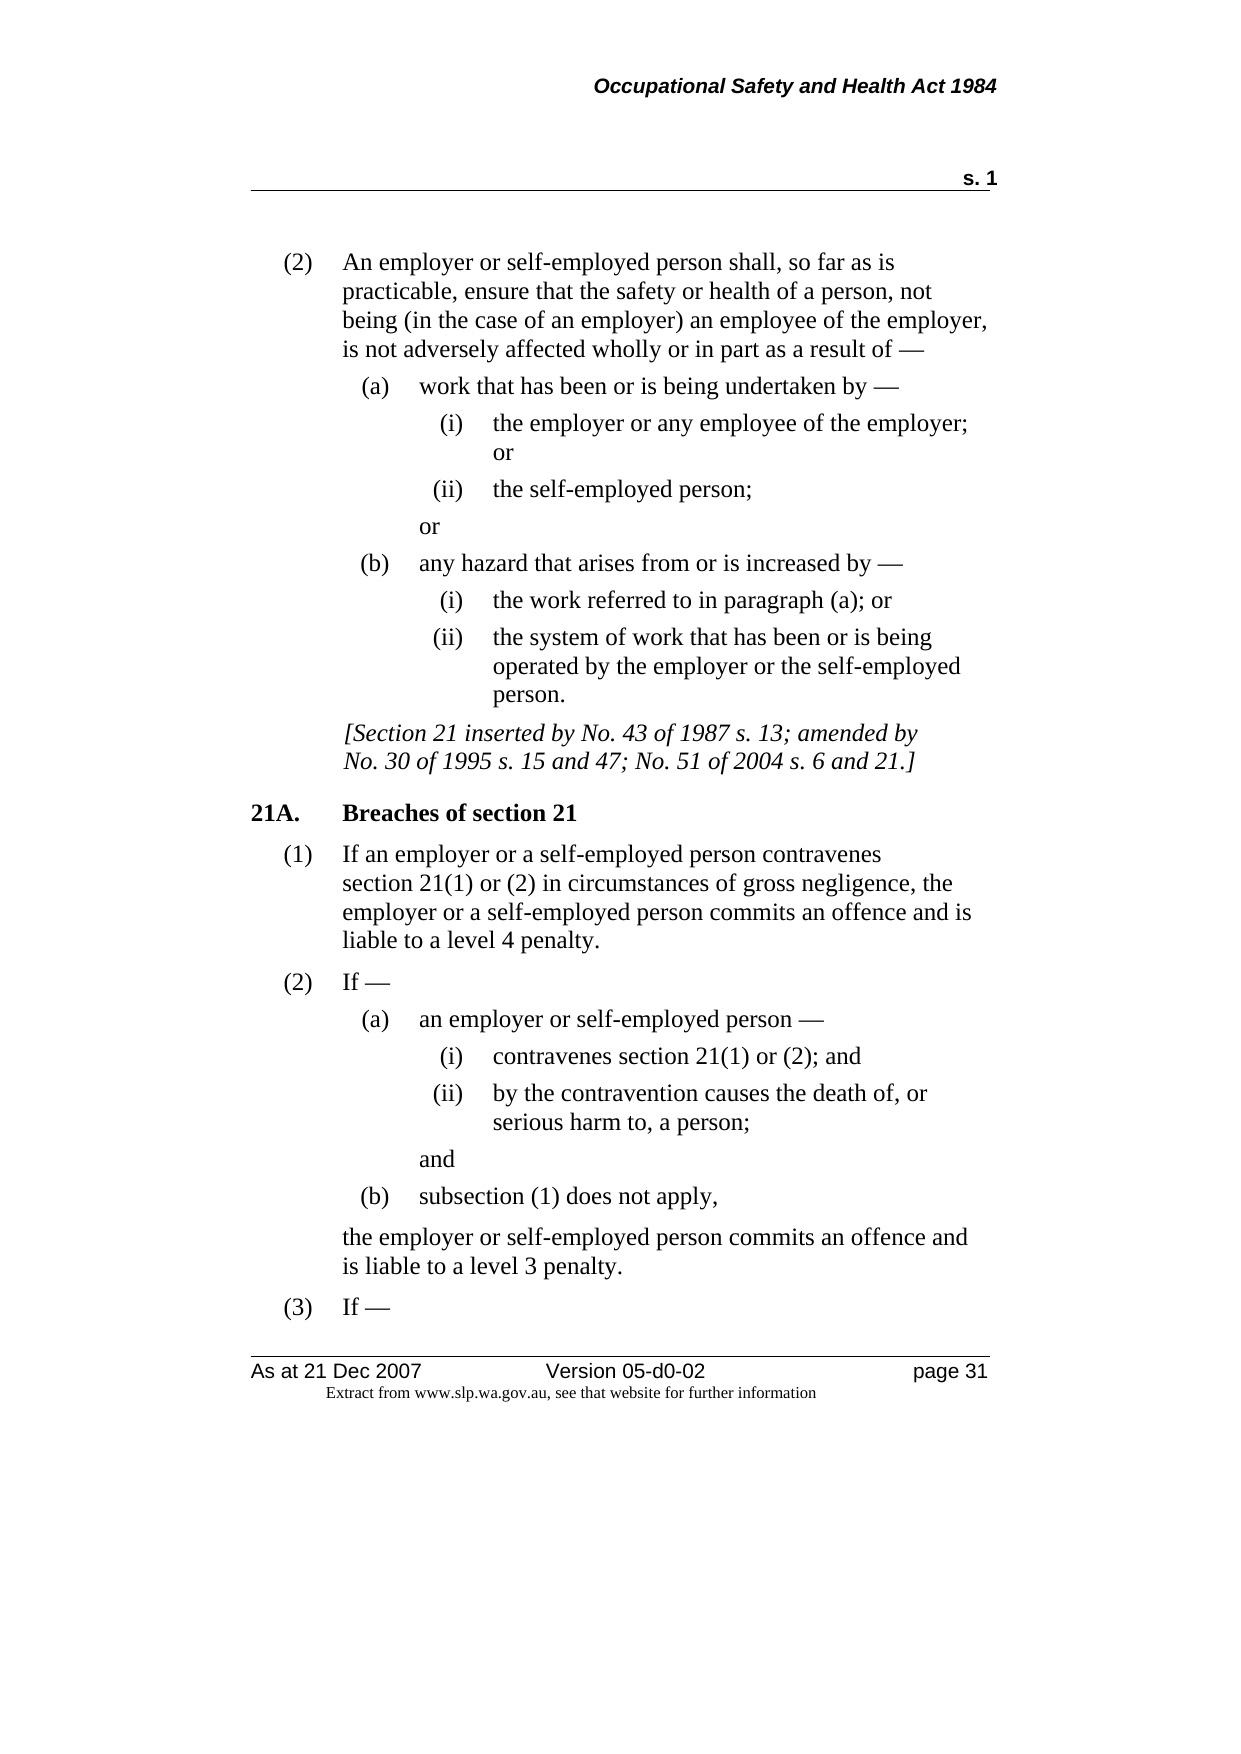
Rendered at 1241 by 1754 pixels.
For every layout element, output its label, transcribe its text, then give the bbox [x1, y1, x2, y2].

text (i) the work referred to in paragraph (a); or [251, 585, 990, 614]
text [Section 21 inserted by No. 43 of 1987 s. 13; amended by No. 30 of 1995 s. 15 and 47; No. 51 of 2004 s. 6 and 21.] [251, 718, 990, 775]
text (ii) the system of work that has been or is being operated by the employer or the self-employed person. [251, 622, 990, 708]
text (2) If — [251, 967, 990, 996]
text (b) any hazard that arises from or is increased by — [251, 548, 990, 577]
text (i) the employer or any employee of the employer; or [251, 408, 990, 465]
text (1) If an employer or a self-employed person contravenes section 21(1) or (2) in circumstances of gross negligence, the employer or a self-employed person commits an offence and is liable to a level 4 penalty. [251, 839, 990, 954]
text the employer or self-employed person commits an offence and is liable to a level 3 penalty. [251, 1222, 990, 1280]
text (i) contravenes section 21(1) or (2); and [251, 1041, 990, 1070]
text (a) work that has been or is being undertaken by — [251, 371, 990, 399]
subtitle 21A. Breaches of section 21 [251, 798, 990, 827]
text or [251, 511, 990, 539]
text (3) If — [251, 1292, 990, 1321]
text (ii) by the contravention causes the death of, or serious harm to, a person; [251, 1078, 990, 1136]
text and [251, 1144, 990, 1173]
text (b) subsection (1) does not apply, [251, 1181, 990, 1210]
text (a) an employer or self-employed person — [251, 1004, 990, 1033]
text (ii) the self-employed person; [251, 474, 990, 502]
text (2) An employer or self-employed person shall, so far as is practicable, ensure that the safety or health of a person, not being (in the case of an employer) an employee of the employer, is not adversely affected wholly or in part as a result of — [251, 247, 990, 362]
